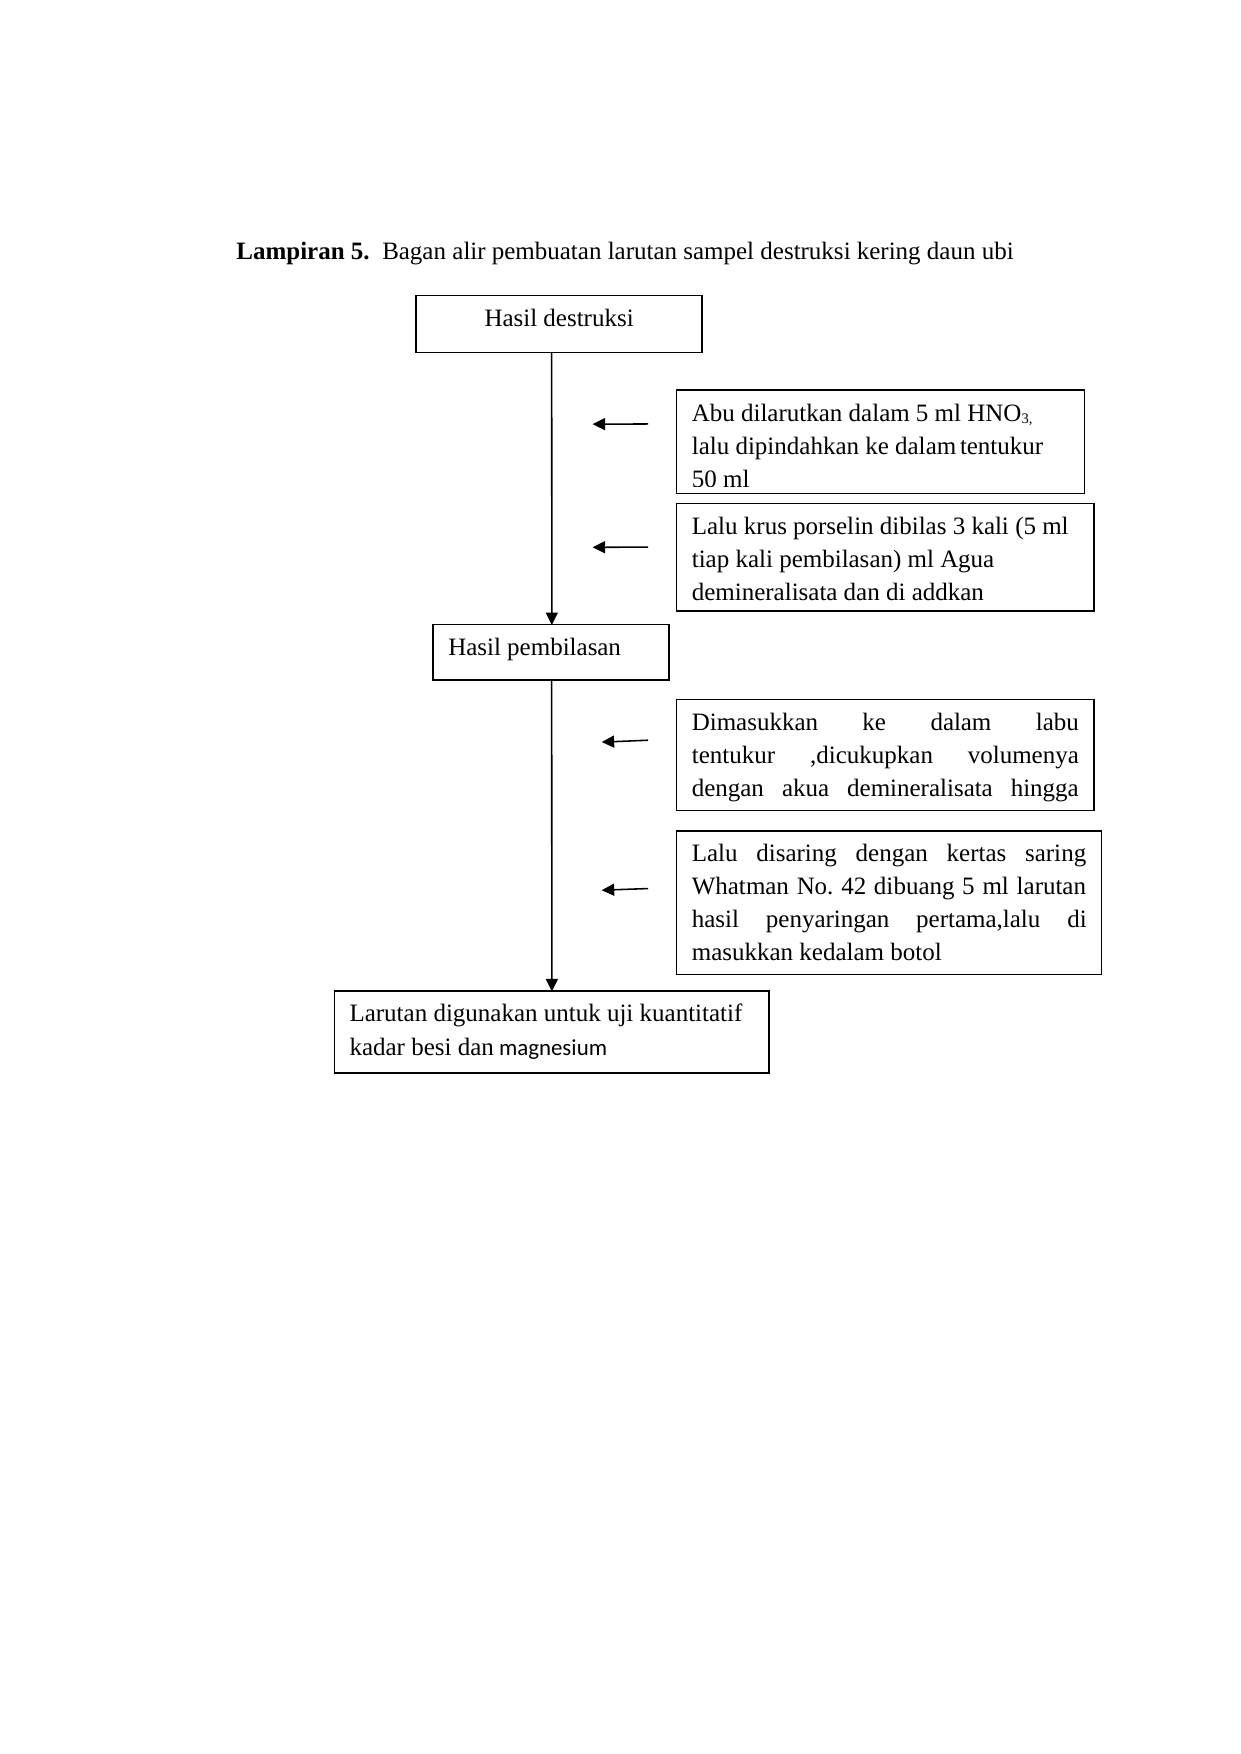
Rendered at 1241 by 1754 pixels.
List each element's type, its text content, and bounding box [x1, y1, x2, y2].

text Lampiran 5. Bagan alir pembuatan larutan sampel destruksi kering daun ubi [236, 236, 1063, 265]
